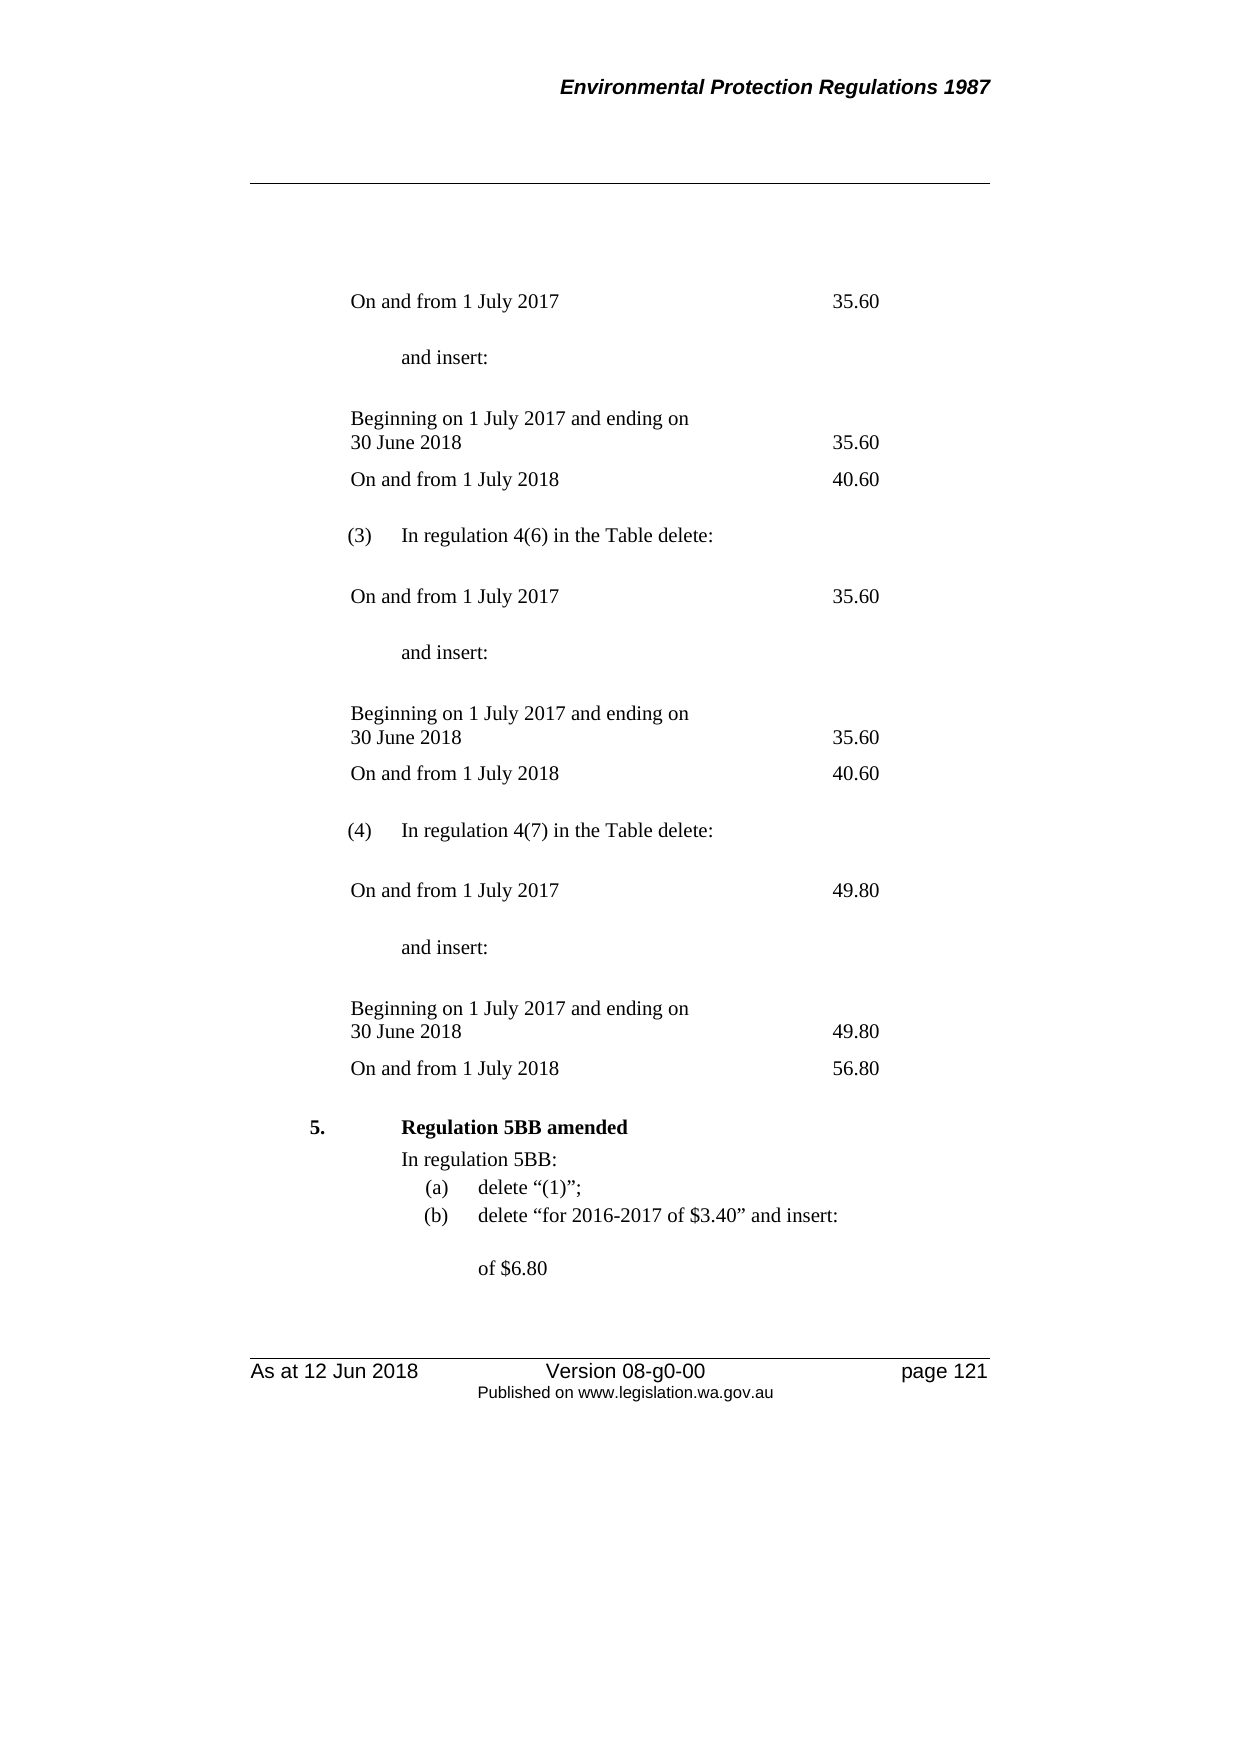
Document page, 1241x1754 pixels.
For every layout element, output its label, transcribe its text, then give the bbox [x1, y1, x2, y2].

text and insert: [312, 345, 960, 369]
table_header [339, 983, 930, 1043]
text (a) delete “(1)”; [389, 1175, 960, 1199]
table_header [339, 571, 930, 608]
text and insert: [312, 640, 960, 664]
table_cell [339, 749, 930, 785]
text (3) In regulation 4(6) in the Table delete: [312, 523, 960, 547]
text of $6.80 [389, 1256, 960, 1280]
text In regulation 5BB: [312, 1147, 960, 1171]
subtitle 5. Regulation 5BB amended [309, 1114, 960, 1139]
text and insert: [312, 935, 960, 959]
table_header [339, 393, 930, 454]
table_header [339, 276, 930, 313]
text (4) In regulation 4(7) in the Table delete: [312, 818, 960, 842]
text (b) delete “for 2016-2017 of $3.40” and insert: [389, 1203, 960, 1227]
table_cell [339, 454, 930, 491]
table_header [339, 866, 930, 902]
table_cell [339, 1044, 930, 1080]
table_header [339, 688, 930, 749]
